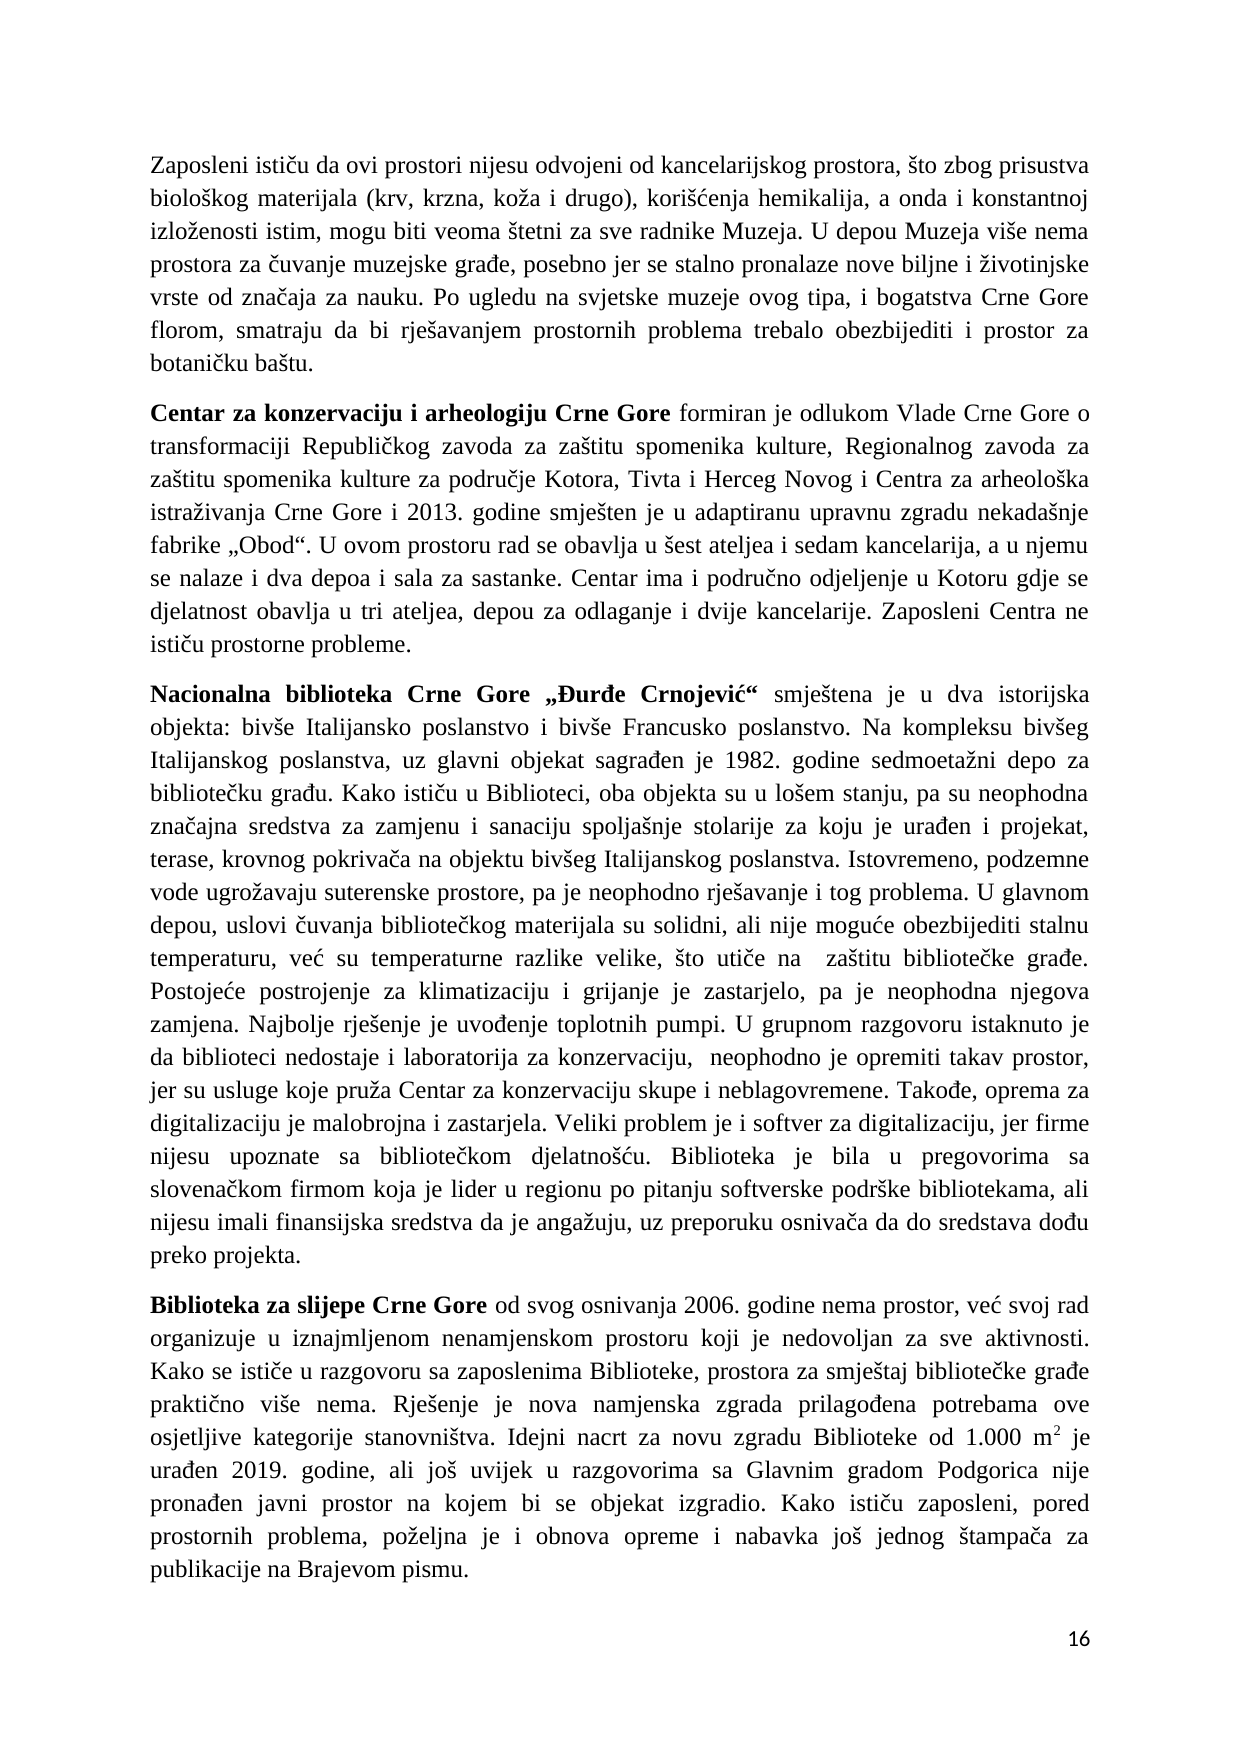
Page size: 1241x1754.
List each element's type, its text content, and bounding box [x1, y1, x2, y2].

text Nacionalna biblioteka Crne Gore „Đurđe Crnojević“ smještena je u dva istorijska objekta: bivše Italijansko poslanstvo i bivše Francusko poslanstvo. Na kompleksu bivšeg Italijanskog poslanstva, uz glavni objekat sagrađen je 1982. godine sedmoetažni depo za bibliotečku građu. Kako ističu u Biblioteci, oba objekta su u lošem stanju, pa su neophodna značajna sredstva za zamjenu i sanaciju spoljašnje stolarije za koju je urađen i projekat, terase, krovnog pokrivača na objektu bivšeg Italijanskog poslanstva. Istovremeno, podzemne vode ugrožavaju suterenske prostore, pa je neophodno rješavanje i tog problema. U glavnom depou, uslovi čuvanja bibliotečkog materijala su solidni, ali nije moguće obezbijediti stalnu temperaturu, već su temperaturne razlike velike, što utiče na zaštitu bibliotečke građe. Postojeće postrojenje za klimatizaciju i grijanje je zastarjelo, pa je neophodna njegova zamjena. Najbolje rješenje je uvođenje toplotnih pumpi. U grupnom razgovoru istaknuto je da biblioteci nedostaje i laboratorija za konzervaciju, neophodno je opremiti takav prostor, jer su usluge koje pruža Centar za konzervaciju skupe i neblagovremene. Takođe, oprema za digitalizaciju je malobrojna i zastarjela. Veliki problem je i softver za digitalizaciju, jer firme nijesu upoznate sa bibliotečkom djelatnošću. Biblioteka je bila u pregovorima sa slovenačkom firmom koja je lider u regionu po pitanju softverske podrške bibliotekama, ali nijesu imali finansijska sredstva da je angažuju, uz preporuku osnivača da do sredstava dođu preko projekta. [150, 679, 1090, 1269]
text Biblioteka za slijepe Crne Gore od svog osnivanja 2006. godine nema prostor, već svoj rad organizuje u iznajmljenom nenamjenskom prostoru koji je nedovoljan za sve aktivnosti. Kako se ističe u razgovoru sa zaposlenima Biblioteke, prostora za smještaj bibliotečke građe praktično više nema. Rješenje je nova namjenska zgrada prilagođena potrebama ove osjetljive kategorije stanovništva. Idejni nacrt za novu zgradu Biblioteke od 1.000 m2 je urađen 2019. godine, ali još uvijek u razgovorima sa Glavnim gradom Podgorica nije pronađen javni prostor na kojem bi se objekat izgradio. Kako ističu zaposleni, pored prostornih problema, poželjna je i obnova opreme i nabavka još jednog štampača za publikacije na Brajevom pismu. [150, 1290, 1090, 1583]
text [150, 150, 1090, 377]
text Centar za konzervaciju i arheologiju Crne Gore formiran je odlukom Vlade Crne Gore o transformaciji Republičkog zavoda za zaštitu spomenika kulture, Regionalnog zavoda za zaštitu spomenika kulture za područje Kotora, Tivta i Herceg Novog i Centra za arheološka istraživanja Crne Gore i 2013. godine smješten je u adaptiranu upravnu zgradu nekadašnje fabrike „Obod“. U ovom prostoru rad se obavlja u šest ateljea i sedam kancelarija, a u njemu se nalaze i dva depoa i sala za sastanke. Centar ima i područno odjeljenje u Kotoru gdje se djelatnost obavlja u tri ateljea, depou za odlaganje i dvije kancelarije. Zaposleni Centra ne ističu prostorne probleme. [150, 398, 1090, 658]
